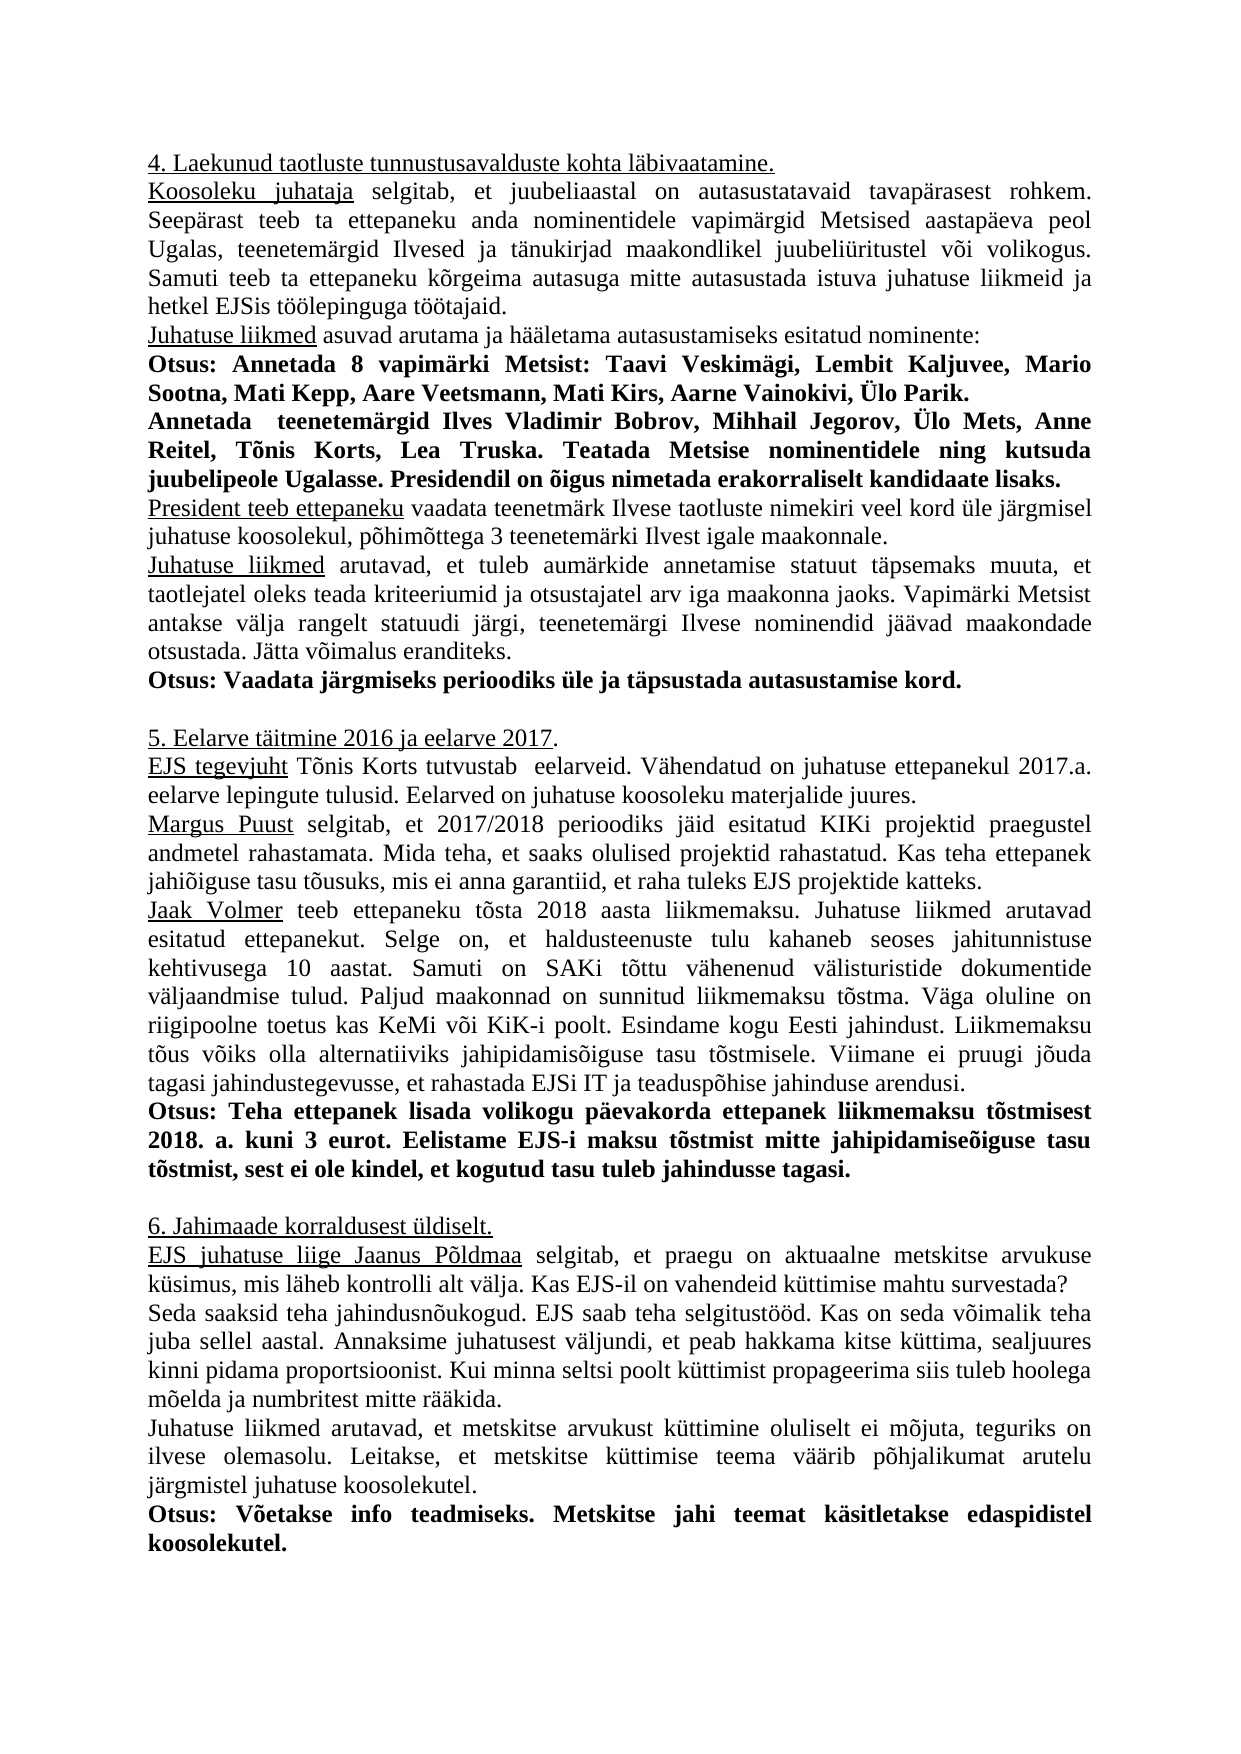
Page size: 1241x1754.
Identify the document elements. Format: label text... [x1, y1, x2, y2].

text Margus Puust selgitab, et 2017/2018 perioodiks jäid esitatud KIKi projektid praegustel andmetel rahastamata. Mida teha, et saaks olulised projektid rahastatud. Kas teha ettepanek jahiõiguse tasu tõusuks, mis ei anna garantiid, et raha tuleks EJS projektide katteks. [148, 809, 1093, 895]
text Jaak Volmer teeb ettepaneku tõsta 2018 aasta liikmemaksu. Juhatuse liikmed arutavad esitatud ettepanekut. Selge on, et haldusteenuste tulu kahaneb seoses jahitunnistuse kehtivusega 10 aastat. Samuti on SAKi tõttu vähenenud välisturistide dokumentide väljaandmise tulud. Paljud maakonnad on sunnitud liikmemaksu tõstma. Väga oluline on riigipoolne toetus kas KeMi või KiK-i poolt. Esindame kogu Eesti jahindust. Liikmemaksu tõus võiks olla alternatiiviks jahipidamisõiguse tasu tõstmisele. Viimane ei pruugi jõuda tagasi jahindustegevusse, et rahastada EJSi IT ja teaduspõhise jahinduse arendusi. [148, 895, 1093, 1096]
text Koosoleku juhataja selgitab, et juubeliaastal on autasustatavaid tavapärasest rohkem. Seepärast teeb ta ettepaneku anda nominentidele vapimärgid Metsised aastapäeva peol Ugalas, teenetemärgid Ilvesed ja tänukirjad maakondlikel juubeliüritustel või volikogus. Samuti teeb ta ettepaneku kõrgeima autasuga mitte autasustada istuva juhatuse liikmeid ja hetkel EJSis töölepinguga töötajaid. [148, 176, 1093, 320]
text 6. Jahimaade korraldusest üldiselt. [148, 1211, 1093, 1240]
text Seda saaksid teha jahindusnõukogud. EJS saab teha selgitustööd. Kas on seda võimalik teha juba sellel aastal. Annaksime juhatusest väljundi, et peab hakkama kitse küttima, sealjuures kinni pidama proportsioonist. Kui minna seltsi poolt küttimist propageerima siis tuleb hoolega mõelda ja numbritest mitte rääkida. [148, 1298, 1093, 1413]
text EJS juhatuse liige Jaanus Põldmaa selgitab, et praegu on aktuaalne metskitse arvukuse küsimus, mis läheb kontrolli alt välja. Kas EJS-il on vahendeid küttimise mahtu survestada? [148, 1240, 1093, 1298]
text Annetada teenetemärgid Ilves Vladimir Bobrov, Mihhail Jegorov, Ülo Mets, Anne Reitel, Tõnis Korts, Lea Truska. Teatada Metsise nominentidele ning kutsuda juubelipeole Ugalasse. Presidendil on õigus nimetada erakorraliselt kandidaate lisaks. [148, 406, 1093, 493]
text President teeb ettepaneku vaadata teenetmärk Ilvese taotluste nimekiri veel kord üle järgmisel juhatuse koosolekul, põhimõttega 3 teenetemärki Ilvest igale maakonnale. [148, 493, 1093, 550]
text 4. Laekunud taotluste tunnustusavalduste kohta läbivaatamine. [148, 148, 1093, 176]
text Otsus: Vaadata järgmiseks perioodiks üle ja täpsustada autasustamise kord. [148, 665, 1093, 694]
text Juhatuse liikmed arutavad, et tuleb aumärkide annetamise statuut täpsemaks muuta, et taotlejatel oleks teada kriteeriumid ja otsustajatel arv iga maakonna jaoks. Vapimärki Metsist antakse välja rangelt statuudi järgi, teenetemärgi Ilvese nominendid jäävad maakondade otsustada. Jätta võimalus eranditeks. [148, 550, 1093, 665]
text Otsus: Võetakse info teadmiseks. Metskitse jahi teemat käsitletakse edaspidistel koosolekutel. [148, 1499, 1093, 1556]
text EJS tegevjuht Tõnis Korts tutvustab eelarveid. Vähendatud on juhatuse ettepanekul 2017.a. eelarve lepingute tulusid. Eelarved on juhatuse koosoleku materjalide juures. [148, 751, 1093, 809]
text Juhatuse liikmed arutavad, et metskitse arvukust küttimine oluliselt ei mõjuta, teguriks on ilvese olemasolu. Leitakse, et metskitse küttimise teema väärib põhjalikumat arutelu järgmistel juhatuse koosolekutel. [148, 1413, 1093, 1499]
text Otsus: Teha ettepanek lisada volikogu päevakorda ettepanek liikmemaksu tõstmisest 2018. a. kuni 3 eurot. Eelistame EJS-i maksu tõstmist mitte jahipidamiseõiguse tasu tõstmist, sest ei ole kindel, et kogutud tasu tuleb jahindusse tagasi. [148, 1096, 1093, 1183]
text Otsus: Annetada 8 vapimärki Metsist: Taavi Veskimägi, Lembit Kaljuvee, Mario Sootna, Mati Kepp, Aare Veetsmann, Mati Kirs, Aarne Vainokivi, Ülo Parik. [148, 349, 1093, 406]
text Juhatuse liikmed asuvad arutama ja hääletama autasustamiseks esitatud nominente: [148, 320, 1093, 349]
text 5. Eelarve täitmine 2016 ja eelarve 2017. [148, 723, 1093, 751]
